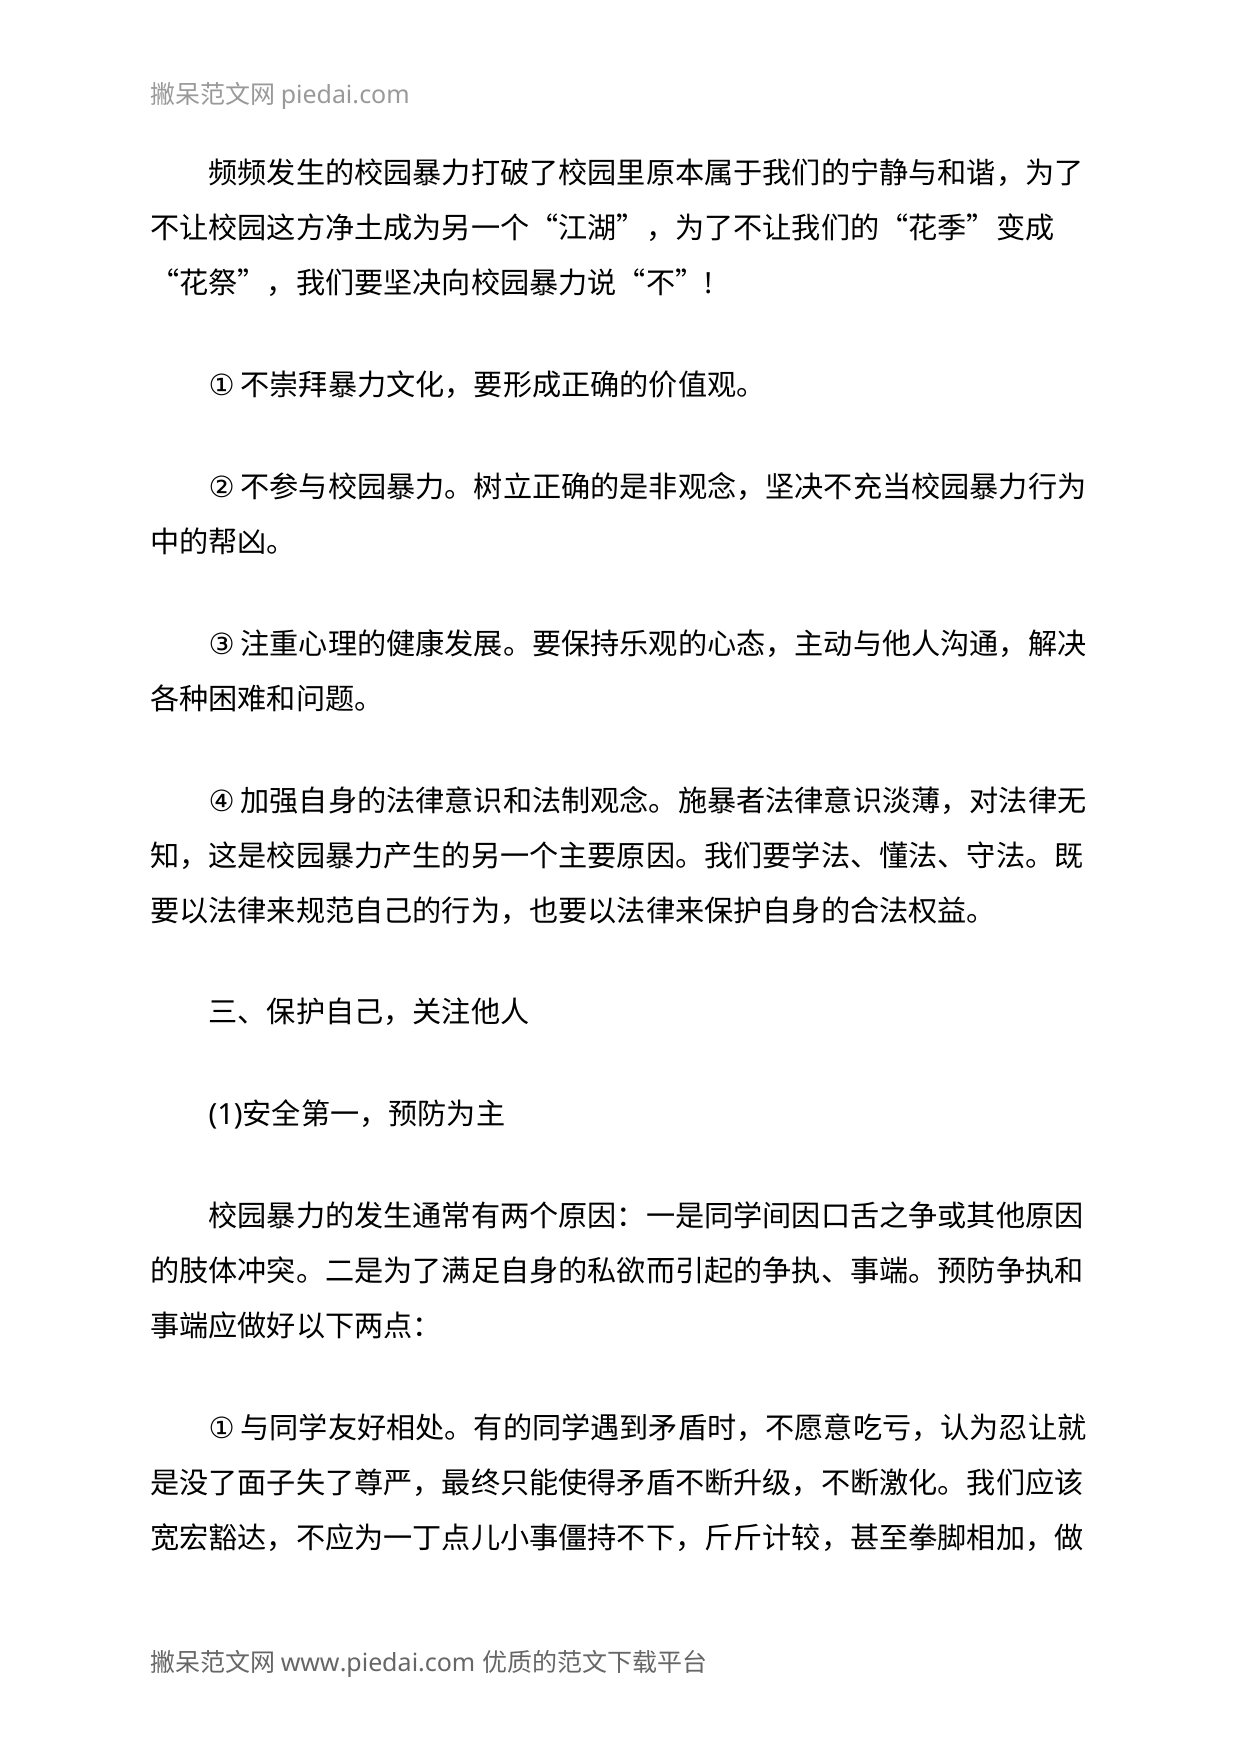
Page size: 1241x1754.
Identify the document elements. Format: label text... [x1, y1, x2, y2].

text ④加强自身的法律意识和法制观念。施暴者法律意识淡薄，对法律无知，这是校园暴力产生的另一个主要原因。我们要学法、懂法、守法。既要以法律来规范自己的行为，也要以法律来保护自身的合法权益。 [150, 777, 1090, 929]
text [150, 1404, 1090, 1556]
text 校园暴力的发生通常有两个原因：一是同学间因口舌之争或其他原因的肢体冲突。二是为了满足自身的私欲而引起的争执、事端。预防争执和事端应做好以下两点： [150, 1193, 1090, 1345]
text ②不参与校园暴力。树立正确的是非观念，坚决不充当校园暴力行为中的帮凶。 [150, 464, 1090, 561]
text ③注重心理的健康发展。要保持乐观的心态，主动与他人沟通，解决各种困难和问题。 [150, 621, 1090, 718]
text 频频发生的校园暴力打破了校园里原本属于我们的宁静与和谐，为了不让校园这方净土成为另一个“江湖”，为了不让我们的“花季”变成“花祭”，我们要坚决向校园暴力说“不”! [150, 150, 1090, 302]
text (1)安全第一，预防为主 [150, 1091, 1090, 1133]
text ①不崇拜暴力文化，要形成正确的价值观。 [150, 362, 1090, 404]
text 三、保护自己，关注他人 [150, 989, 1090, 1031]
